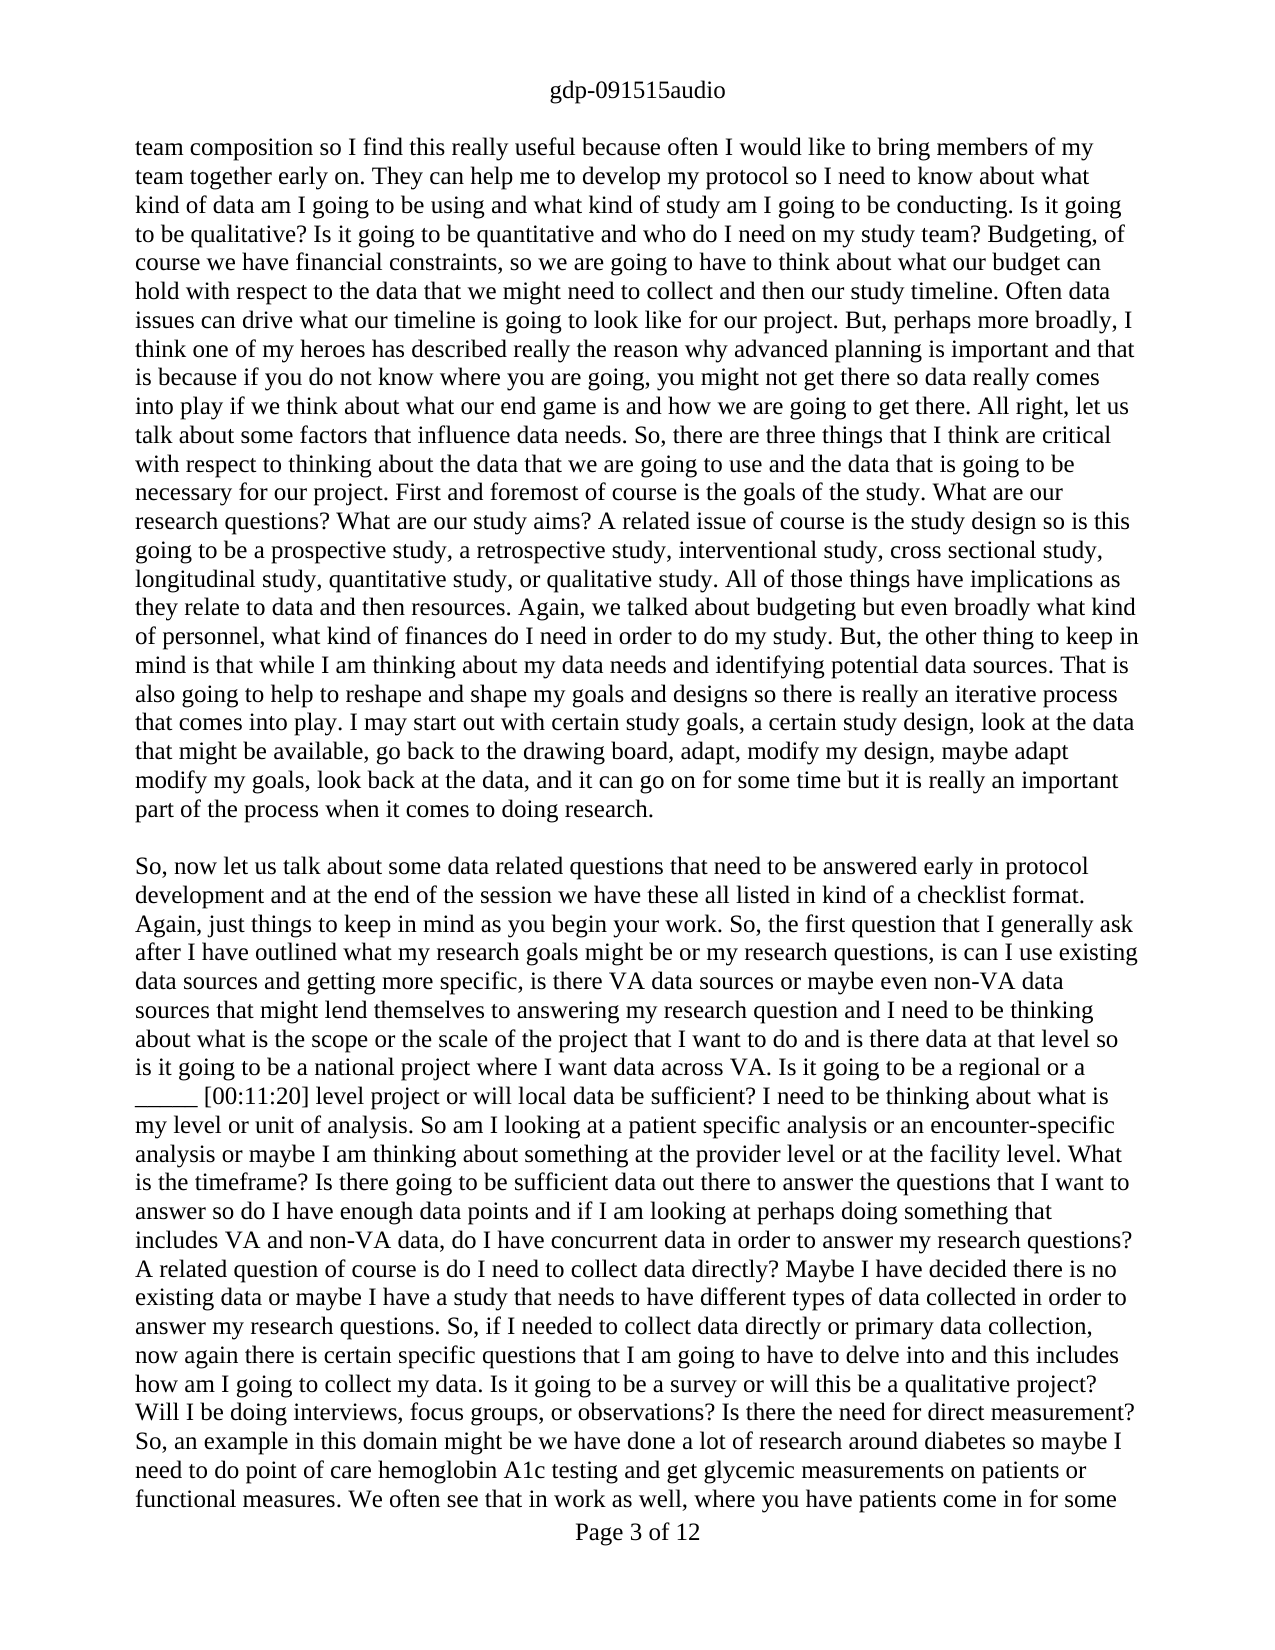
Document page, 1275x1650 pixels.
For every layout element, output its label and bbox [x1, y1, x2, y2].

text [135, 132, 1140, 822]
text [135, 851, 1140, 1512]
